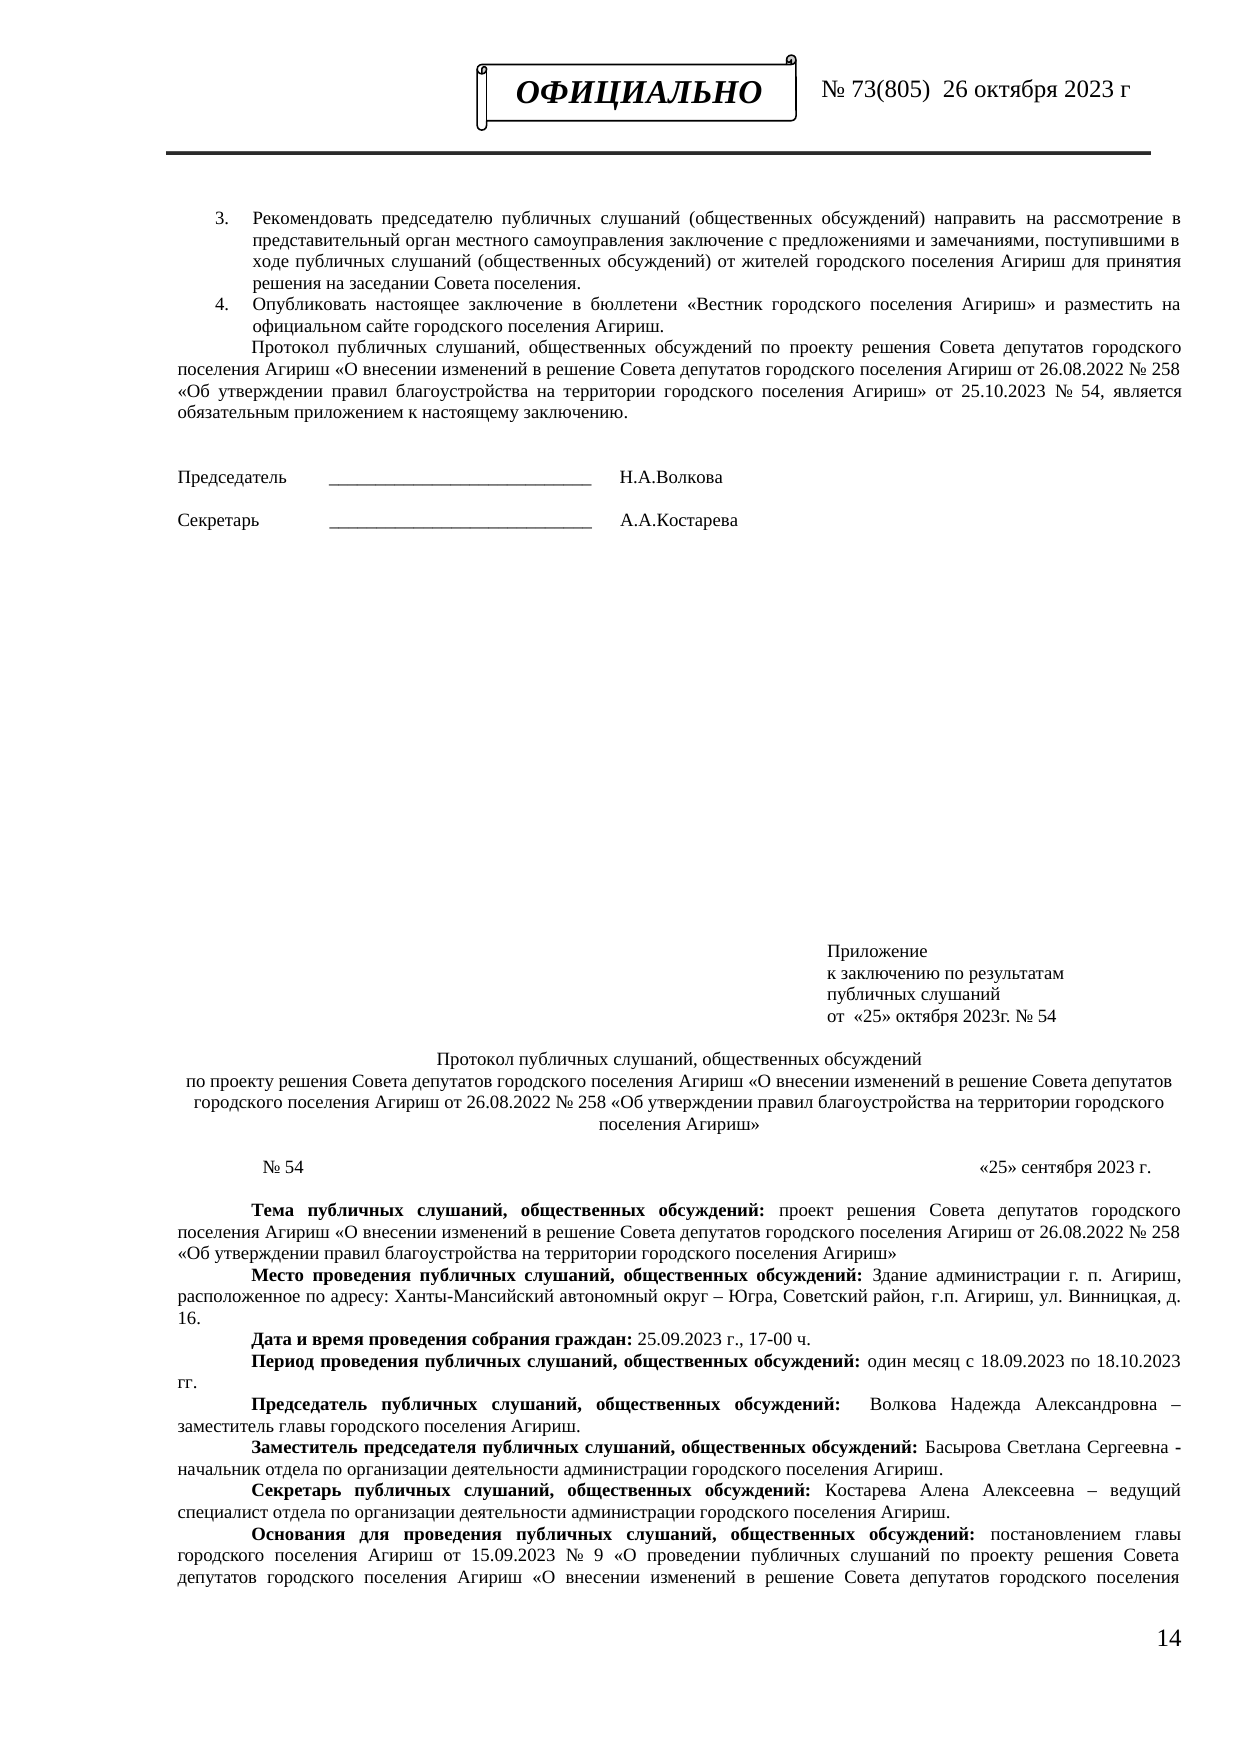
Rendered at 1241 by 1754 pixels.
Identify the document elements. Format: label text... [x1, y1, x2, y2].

text Секретарь ____________________________ А.А.Костарева [177, 509, 1182, 531]
text Протокол публичных слушаний, общественных обсуждений по проекту решения Совета депутатов городского поселения Агириш «О внесении изменений в решение Совета депутатов городского поселения Агириш от 26.08.2022 № 258 «Об утверждении правил благоустройства на территории городского поселения Агириш» от 25.10.2023 № 54, является обязательным приложением к настоящему заключению. [177, 336, 1182, 423]
text Протокол публичных слушаний, общественных обсуждений [177, 1048, 1181, 1069]
text публичных слушаний [177, 983, 1181, 1005]
text Заместитель председателя публичных слушаний, общественных обсуждений: Басырова Светлана Сергеевна - начальник отдела по организации деятельности администрации городского поселения Агириш. [177, 1436, 1181, 1479]
text Период проведения публичных слушаний, общественных обсуждений: один месяц с 18.09.2023 по 18.10.2023 гг. [177, 1350, 1181, 1393]
text Дата и время проведения собрания граждан: 25.09.2023 г., 17-00 ч. [177, 1328, 1181, 1350]
text Председатель ____________________________ Н.А.Волкова [177, 466, 1182, 487]
text от «25» октября 2023г. № 54 [177, 1005, 1181, 1026]
text по проекту решения Совета депутатов городского поселения Агириш «О внесении изменений в решение Совета депутатов городского поселения Агириш от 26.08.2022 № 258 «Об утверждении правил благоустройства на территории городского поселения Агириш» [177, 1069, 1181, 1134]
text Тема публичных слушаний, общественных обсуждений: проект решения Совета депутатов городского поселения Агириш «О внесении изменений в решение Совета депутатов городского поселения Агириш от 26.08.2022 № 258 «Об утверждении правил благоустройства на территории городского поселения Агириш» [177, 1199, 1181, 1264]
text Секретарь публичных слушаний, общественных обсуждений: Костарева Алена Алексеевна – ведущий специалист отдела по организации деятельности администрации городского поселения Агириш. [177, 1479, 1181, 1522]
list Рекомендовать председателю публичных слушаний (общественных обсуждений) направить на рассмотрение в представительный орган местного самоуправления заключение с предложениями и замечаниями, поступившими в ходе публичных слушаний (общественных обсуждений) от жителей городского поселения Агириш для принятия решения на заседании Совета поселения. [215, 207, 1181, 293]
text к заключению по результатам [177, 962, 1181, 983]
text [177, 1522, 1181, 1587]
list Опубликовать настоящее заключение в бюллетени «Вестник городского поселения Агириш» и разместить на официальном сайте городского поселения Агириш. [215, 293, 1181, 336]
table_header «25» сентября 2023 г. [664, 1156, 1163, 1177]
text Место проведения публичных слушаний, общественных обсуждений: Здание администрации г. п. Агириш, расположенное по адресу: Ханты-Мансийский автономный округ – Югра, Советский район, г.п. Агириш, ул. Винницкая, д. 16. [177, 1264, 1181, 1328]
text Председатель публичных слушаний, общественных обсуждений: Волкова Надежда Александровна – заместитель главы городского поселения Агириш. [177, 1393, 1181, 1436]
text Приложение [177, 940, 1181, 962]
table_header № 54 [251, 1156, 664, 1177]
